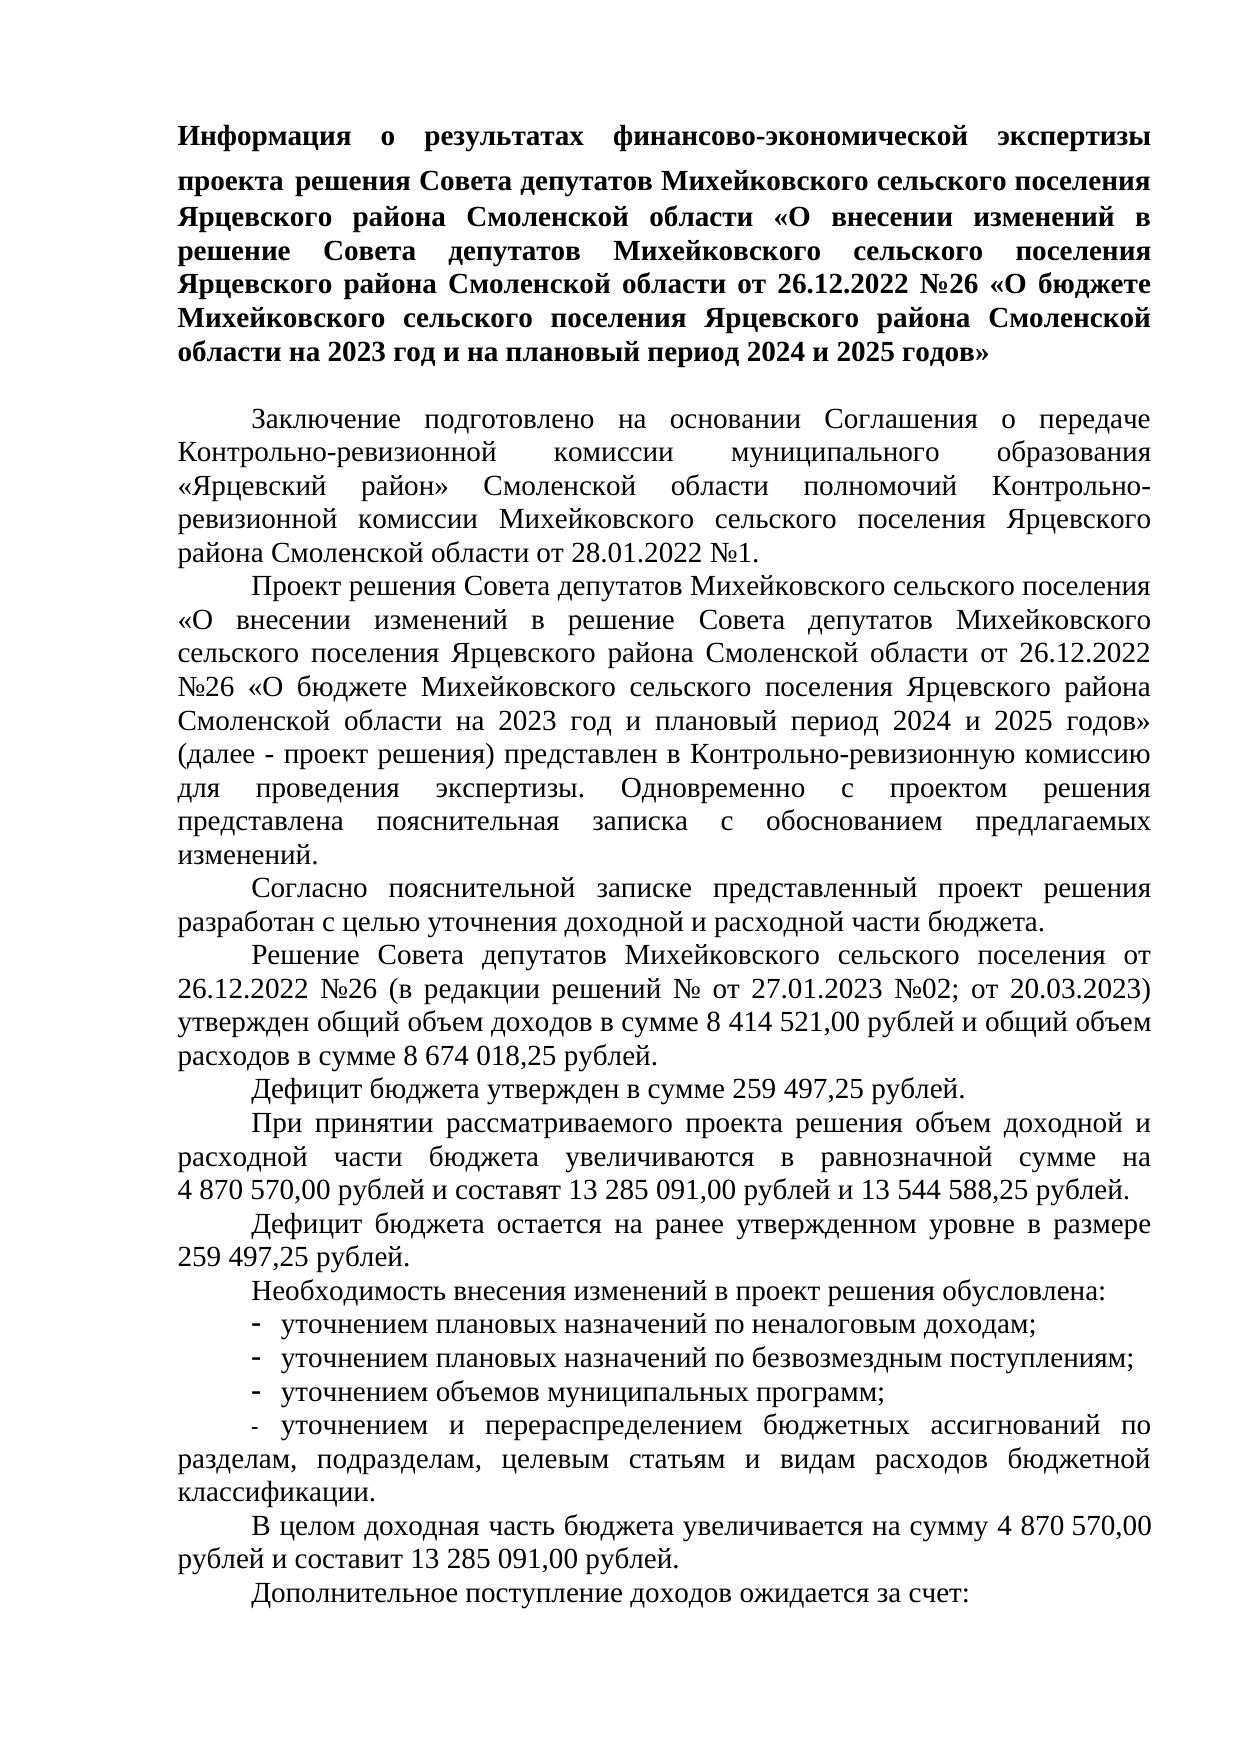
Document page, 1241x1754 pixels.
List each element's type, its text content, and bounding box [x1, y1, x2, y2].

text Дефицит бюджета остается на ранее утвержденном уровне в размере 259 497,25 рублей. [177, 1206, 1152, 1273]
text Согласно пояснительной записке представленный проект решения разработан с целью уточнения доходной и расходной части бюджета. [177, 870, 1152, 937]
text В целом доходная часть бюджета увеличивается на сумму 4 870 570,00 рублей и составит 13 285 091,00 рублей. [177, 1508, 1152, 1575]
text Заключение подготовлено на основании Соглашения о передаче Контрольно-ревизионной комиссии муниципального образования «Ярцевский район» Смоленской области полномочий Контрольно-ревизионной комиссии Михейковского сельского поселения Ярцевского района Смоленской области от 28.01.2022 №1. [177, 401, 1152, 568]
text Необходимость внесения изменений в проект решения обусловлена: [177, 1273, 1152, 1306]
text Дополнительное поступление доходов ожидается за счет: [177, 1575, 1152, 1609]
list уточнением плановых назначений по безвозмездным поступлениям; [251, 1340, 1152, 1374]
text При принятии рассматриваемого проекта решения объем доходной и расходной части бюджета увеличиваются в равнозначной сумме на 4 870 570,00 рублей и составят 13 285 091,00 рублей и 13 544 588,25 рублей. [177, 1105, 1152, 1206]
list уточнением и перераспределением бюджетных ассигнований по разделам, подразделам, целевым статьям и видам расходов бюджетной классификации. [177, 1407, 1152, 1508]
text Решение Совета депутатов Михейковского сельского поселения от 26.12.2022 №26 (в редакции решений № от 27.01.2023 №02; от 20.03.2023) утвержден общий объем доходов в сумме 8 414 521,00 рублей и общий объем расходов в сумме 8 674 018,25 рублей. [177, 937, 1152, 1072]
text Дефицит бюджета утвержден в сумме 259 497,25 рублей. [177, 1072, 1152, 1105]
text Проект решения Совета депутатов Михейковского сельского поселения «О внесении изменений в решение Совета депутатов Михейковского сельского поселения Ярцевского района Смоленской области от 26.12.2022 №26 «О бюджете Михейковского сельского поселения Ярцевского района Смоленской области на 2023 год и плановый период 2024 и 2025 годов» (далее - проект решения) представлен в Контрольно-ревизионную комиссию для проведения экспертизы. Одновременно с проектом решения представлена пояснительная записка с обоснованием предлагаемых изменений. [177, 568, 1152, 870]
text Информация о результатах финансово-экономической экспертизы проекта решения Совета депутатов Михейковского сельского поселения Ярцевского района Смоленской области «О внесении изменений в решение Совета депутатов Михейковского сельского поселения Ярцевского района Смоленской области от 26.12.2022 №26 «О бюджете Михейковского сельского поселения Ярцевского района Смоленской области на 2023 год и на плановый период 2024 и 2025 годов» [177, 118, 1152, 367]
list уточнением плановых назначений по неналоговым доходам; [251, 1306, 1152, 1340]
list уточнением объемов муниципальных программ; [251, 1374, 1152, 1407]
